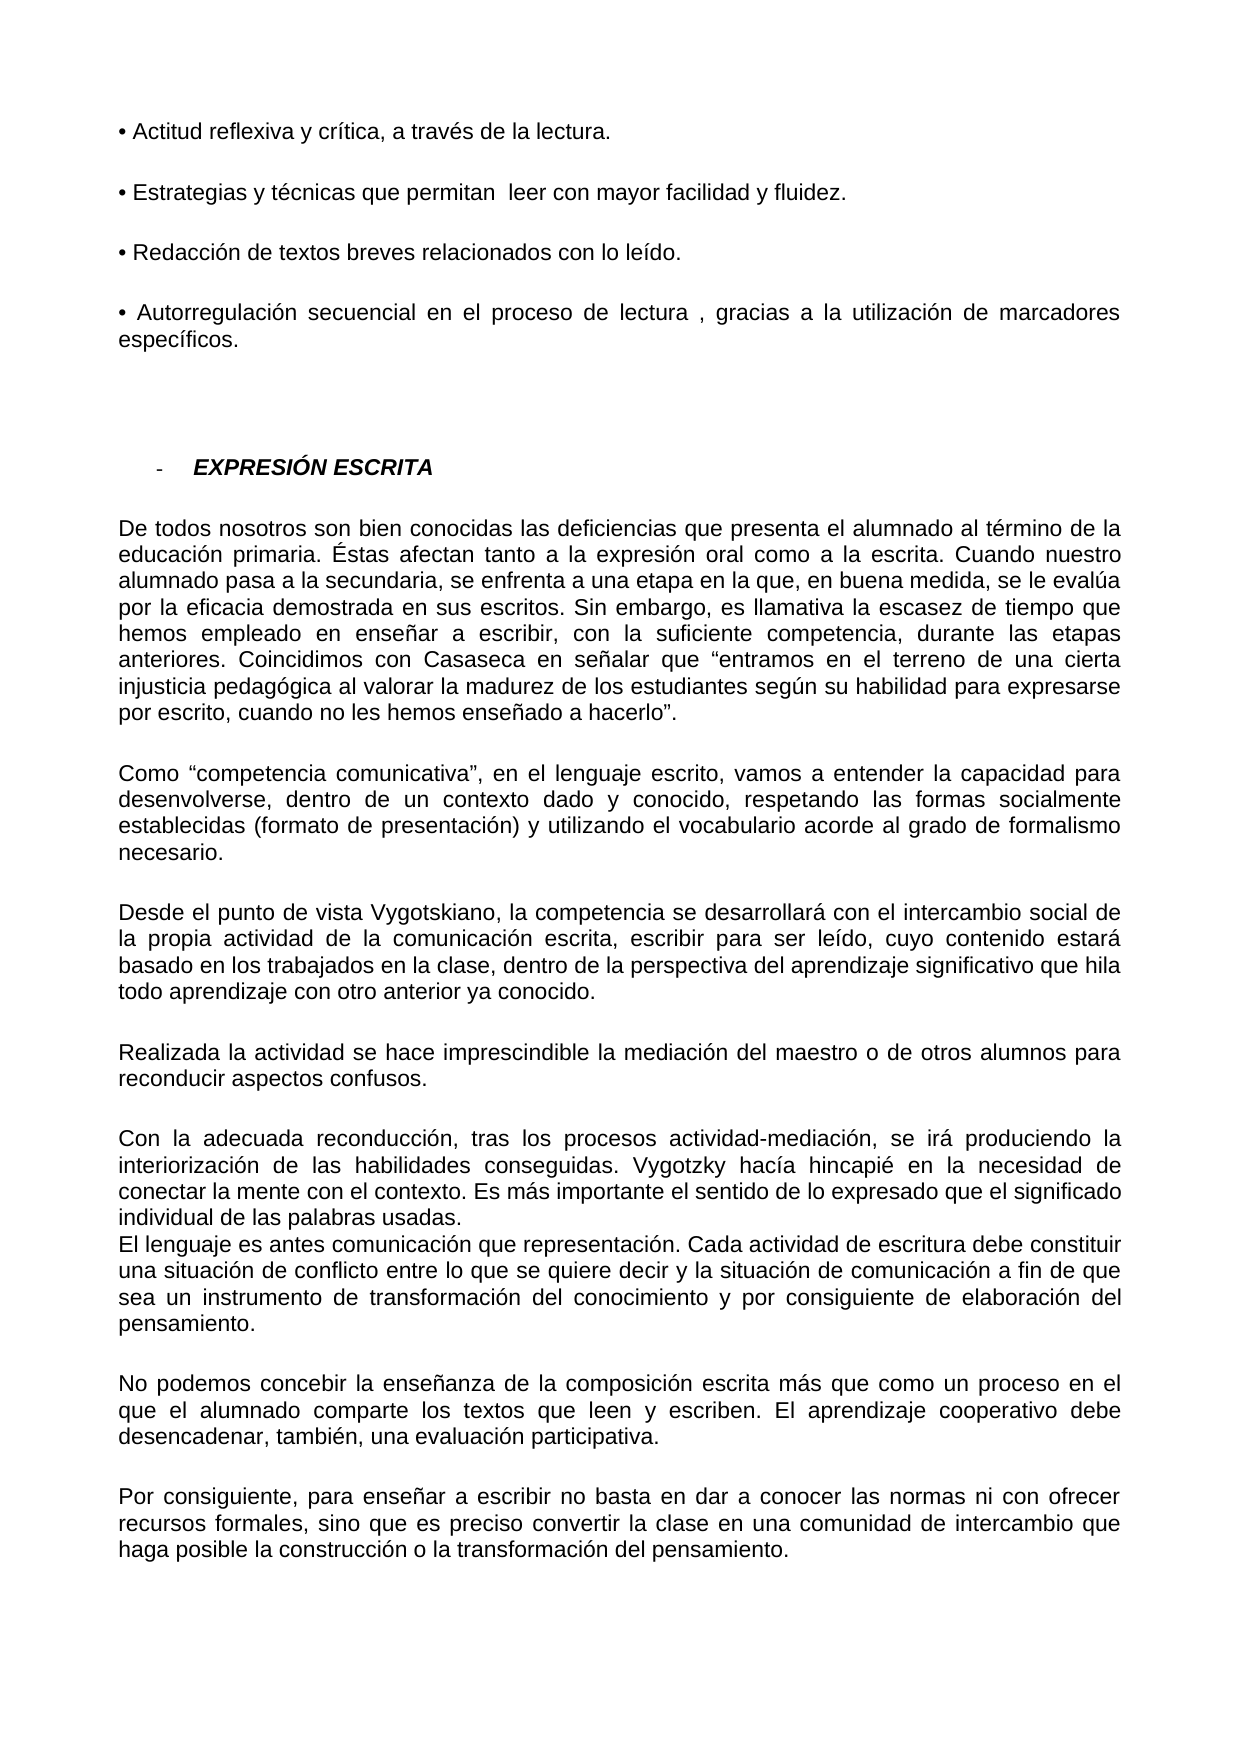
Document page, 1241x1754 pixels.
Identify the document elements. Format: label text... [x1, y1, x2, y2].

text Realizada la actividad se hace imprescindible la mediación del maestro o de otros alumnos para reconducir aspectos confusos. [118, 1038, 1122, 1091]
text • Estrategias y técnicas que permitan leer con mayor facilidad y fluidez. [118, 178, 1122, 205]
list EXPRESIÓN ESCRITA [156, 454, 1122, 481]
text Por consiguiente, para enseñar a escribir no basta en dar a conocer las normas ni con ofrecer recursos formales, sino que es preciso convertir la clase en una comunidad de intercambio que haga posible la construcción o la transformación del pensamiento. [118, 1483, 1122, 1562]
text Con la adecuada reconducción, tras los procesos actividad-mediación, se irá produciendo la interiorización de las habilidades conseguidas. Vygotzky hacía hincapié en la necesidad de conectar la mente con el contexto. Es más importante el sentido de lo expresado que el significado individual de las palabras usadas. [118, 1125, 1122, 1231]
text • Redacción de textos breves relacionados con lo leído. [118, 239, 1122, 265]
text No podemos concebir la enseñanza de la composición escrita más que como un proceso en el que el alumnado comparte los textos que leen y escriben. El aprendizaje cooperativo debe desencadenar, también, una evaluación participativa. [118, 1370, 1122, 1449]
text • Actitud reflexiva y crítica, a través de la lectura. [118, 118, 1122, 144]
text De todos nosotros son bien conocidas las deficiencias que presenta el alumnado al término de la educación primaria. Éstas afectan tanto a la expresión oral como a la escrita. Cuando nuestro alumnado pasa a la secundaria, se enfrenta a una etapa en la que, en buena medida, se le evalúa por la eficacia demostrada en sus escritos. Sin embargo, es llamativa la escasez de tiempo que hemos empleado en enseñar a escribir, con la suficiente competencia, durante las etapas anteriores. Coincidimos con Casaseca en señalar que “entramos en el terreno de una cierta injusticia pedagógica al valorar la madurez de los estudiantes según su habilidad para expresarse por escrito, cuando no les hemos enseñado a hacerlo”. [118, 515, 1122, 726]
text Como “competencia comunicativa”, en el lenguaje escrito, vamos a entender la capacidad para desenvolverse, dentro de un contexto dado y conocido, respetando las formas socialmente establecidas (formato de presentación) y utilizando el vocabulario acorde al grado de formalismo necesario. [118, 759, 1122, 865]
text Desde el punto de vista Vygotskiano, la competencia se desarrollará con el intercambio social de la propia actividad de la comunicación escrita, escribir para ser leído, cuyo contenido estará basado en los trabajados en la clase, dentro de la perspectiva del aprendizaje significativo que hila todo aprendizaje con otro anterior ya conocido. [118, 899, 1122, 1004]
text El lenguaje es antes comunicación que representación. Cada actividad de escritura debe constituir una situación de conflicto entre lo que se quiere decir y la situación de comunicación a fin de que sea un instrumento de transformación del conocimiento y por consiguiente de elaboración del pensamiento. [118, 1231, 1122, 1336]
text • Autorregulación secuencial en el proceso de lectura , gracias a la utilización de marcadores específicos. [118, 299, 1122, 352]
